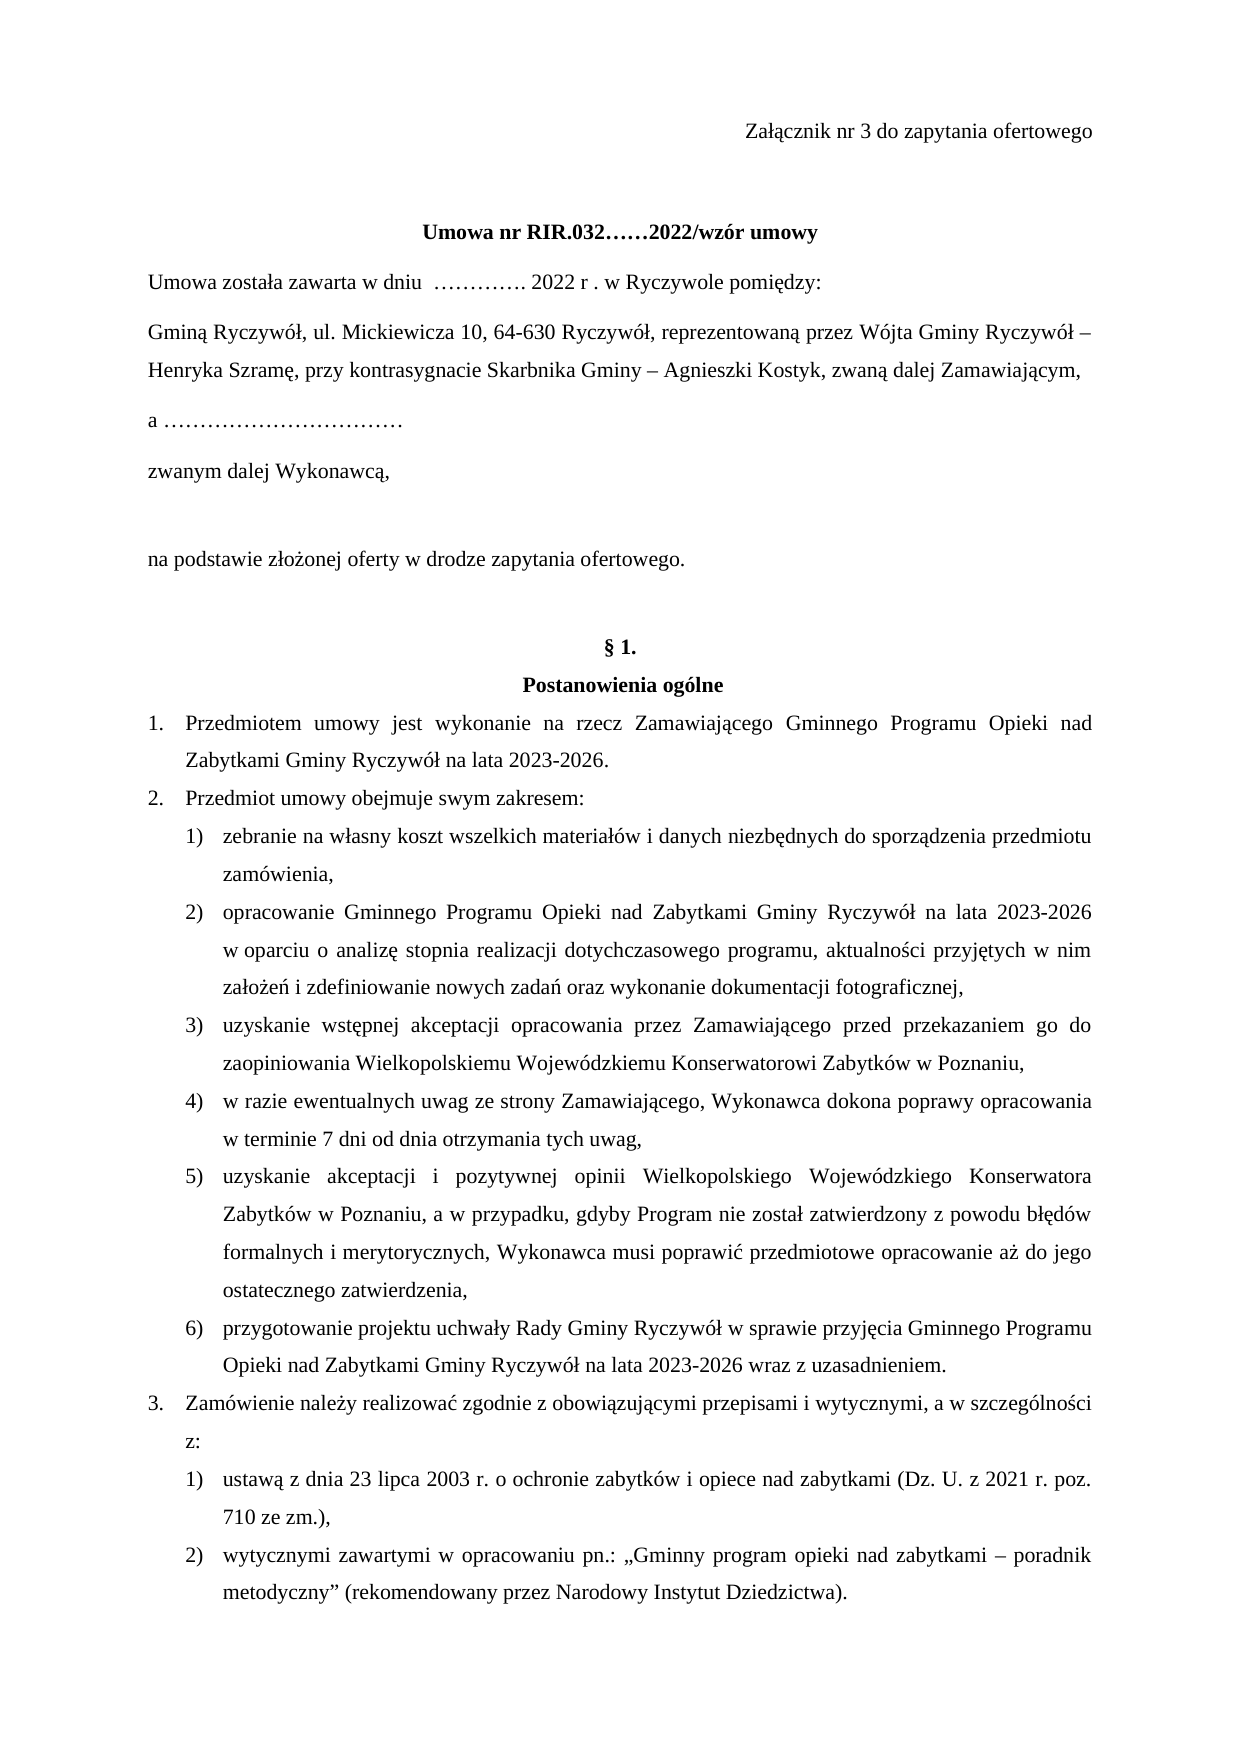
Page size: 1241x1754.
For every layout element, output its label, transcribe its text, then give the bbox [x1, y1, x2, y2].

text Umowa została zawarta w dniu …………. 2022 r . w Ryczywole pomiędzy: [148, 269, 1093, 294]
list uzyskanie wstępnej akceptacji opracowania przez Zamawiającego przed przekazaniem go do zaopiniowania Wielkopolskiemu Wojewódzkiemu Konserwatorowi Zabytków w Poznaniu, [185, 1012, 1093, 1075]
text Gminą Ryczywół, ul. Mickiewicza 10, 64-630 Ryczywół, reprezentowaną przez Wójta Gminy Ryczywół – Henryka Szramę, przy kontrasygnacie Skarbnika Gminy – Agnieszki Kostyk, zwaną dalej Zamawiającym, [148, 319, 1093, 382]
text Postanowienia ogólne [148, 672, 1093, 697]
text a …………………………… [148, 407, 1093, 433]
list Przedmiotem umowy jest wykonanie na rzecz Zamawiającego Gminnego Programu Opieki nad Zabytkami Gminy Ryczywół na lata 2023-2026. [148, 710, 1093, 773]
list Zamówienie należy realizować zgodnie z obowiązującymi przepisami i wytycznymi, a w szczególności z: [148, 1390, 1093, 1453]
list w razie ewentualnych uwag ze strony Zamawiającego, Wykonawca dokona poprawy opracowania w terminie 7 dni od dnia otrzymania tych uwag, [185, 1088, 1093, 1151]
text Umowa nr RIR.032……2022/wzór umowy [148, 219, 1093, 244]
list Przedmiot umowy obejmuje swym zakresem: [148, 785, 1093, 811]
list opracowanie Gminnego Programu Opieki nad Zabytkami Gminy Ryczywół na lata 2023-2026 w oparciu o analizę stopnia realizacji dotychczasowego programu, aktualności przyjętych w nim założeń i zdefiniowanie nowych zadań oraz wykonanie dokumentacji fotograficznej, [185, 899, 1093, 999]
text na podstawie złożonej oferty w drodze zapytania ofertowego. [148, 546, 1093, 571]
list przygotowanie projektu uchwały Rady Gminy Ryczywół w sprawie przyjęcia Gminnego Programu Opieki nad Zabytkami Gminy Ryczywół na lata 2023-2026 wraz z uzasadnieniem. [185, 1315, 1093, 1378]
list ustawą z dnia 23 lipca 2003 r. o ochronie zabytków i opiece nad zabytkami (Dz. U. z 2021 r. poz. 710 ze zm.), [185, 1466, 1093, 1529]
text Załącznik nr 3 do zapytania ofertowego [148, 118, 1093, 143]
list zebranie na własny koszt wszelkich materiałów i danych niezbędnych do sporządzenia przedmiotu zamówienia, [185, 823, 1093, 886]
text § 1. [148, 634, 1093, 659]
list wytycznymi zawartymi w opracowaniu pn.: „Gminny program opieki nad zabytkami – poradnik metodyczny” (rekomendowany przez Narodowy Instytut Dziedzictwa). [185, 1542, 1093, 1604]
list uzyskanie akceptacji i pozytywnej opinii Wielkopolskiego Wojewódzkiego Konserwatora Zabytków w Poznaniu, a w przypadku, gdyby Program nie został zatwierdzony z powodu błędów formalnych i merytorycznych, Wykonawca musi poprawić przedmiotowe opracowanie aż do jego ostatecznego zatwierdzenia, [185, 1163, 1093, 1302]
text zwanym dalej Wykonawcą, [148, 458, 1093, 483]
